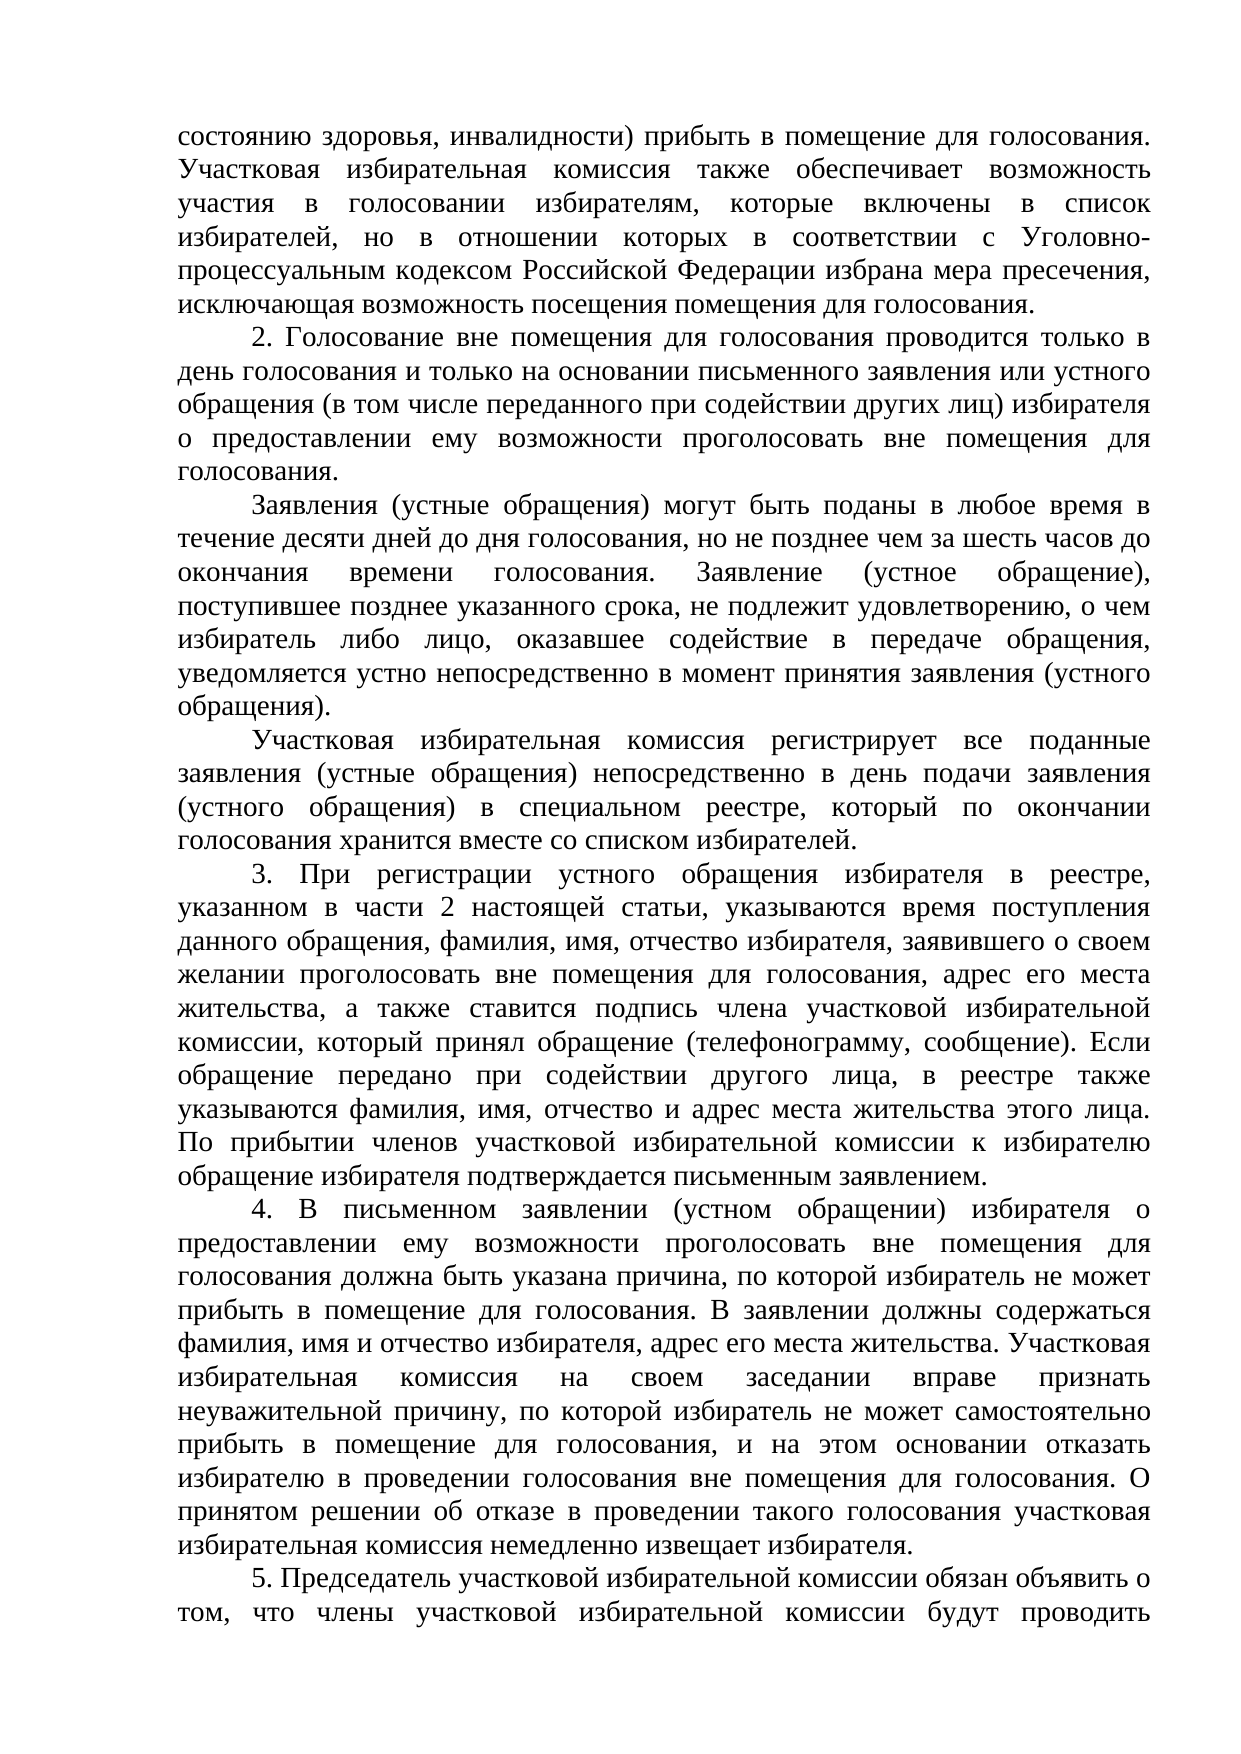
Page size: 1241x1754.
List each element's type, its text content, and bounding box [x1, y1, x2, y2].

text 4. В письменном заявлении (устном обращении) избирателя о предоставлении ему возможности проголосовать вне помещения для голосования должна быть указана причина, по которой избиратель не может прибыть в помещение для голосования. В заявлении должны содержаться фамилия, имя и отчество избирателя, адрес его места жительства. Участковая избирательная комиссия на своем заседании вправе признать неуважительной причину, по которой избиратель не может самостоятельно прибыть в помещение для голосования, и на этом основании отказать избирателю в проведении голосования вне помещения для голосования. О принятом решении об отказе в проведении такого голосования участковая избирательная комиссия немедленно извещает избирателя. [177, 1191, 1152, 1560]
text Заявления (устные обращения) могут быть поданы в любое время в течение десяти дней до дня голосования, но не позднее чем за шесть часов до окончания времени голосования. Заявление (устное обращение), поступившее позднее указанного срока, не подлежит удовлетворению, о чем избиратель либо лицо, оказавшее содействие в передаче обращения, уведомляется устно непосредственно в момент принятия заявления (устного обращения). [177, 487, 1152, 722]
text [177, 1560, 1152, 1627]
text Участковая избирательная комиссия регистрирует все поданные заявления (устные обращения) непосредственно в день подачи заявления (устного обращения) в специальном реестре, который по окончании голосования хранится вместе со списком избирателей. [177, 722, 1152, 856]
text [177, 118, 1152, 319]
text 2. Голосование вне помещения для голосования проводится только в день голосования и только на основании письменного заявления или устного обращения (в том числе переданного при содействии других лиц) избирателя о предоставлении ему возможности проголосовать вне помещения для голосования. [177, 319, 1152, 487]
text 3. При регистрации устного обращения избирателя в реестре, указанном в части 2 настоящей статьи, указываются время поступления данного обращения, фамилия, имя, отчество избирателя, заявившего о своем желании проголосовать вне помещения для голосования, адрес его места жительства, а также ставится подпись члена участковой избирательной комиссии, который принял обращение (телефонограмму, сообщение). Если обращение передано при содействии другого лица, в реестре также указываются фамилия, имя, отчество и адрес места жительства этого лица. По прибытии членов участковой избирательной комиссии к избирателю обращение избирателя подтверждается письменным заявлением. [177, 856, 1152, 1191]
